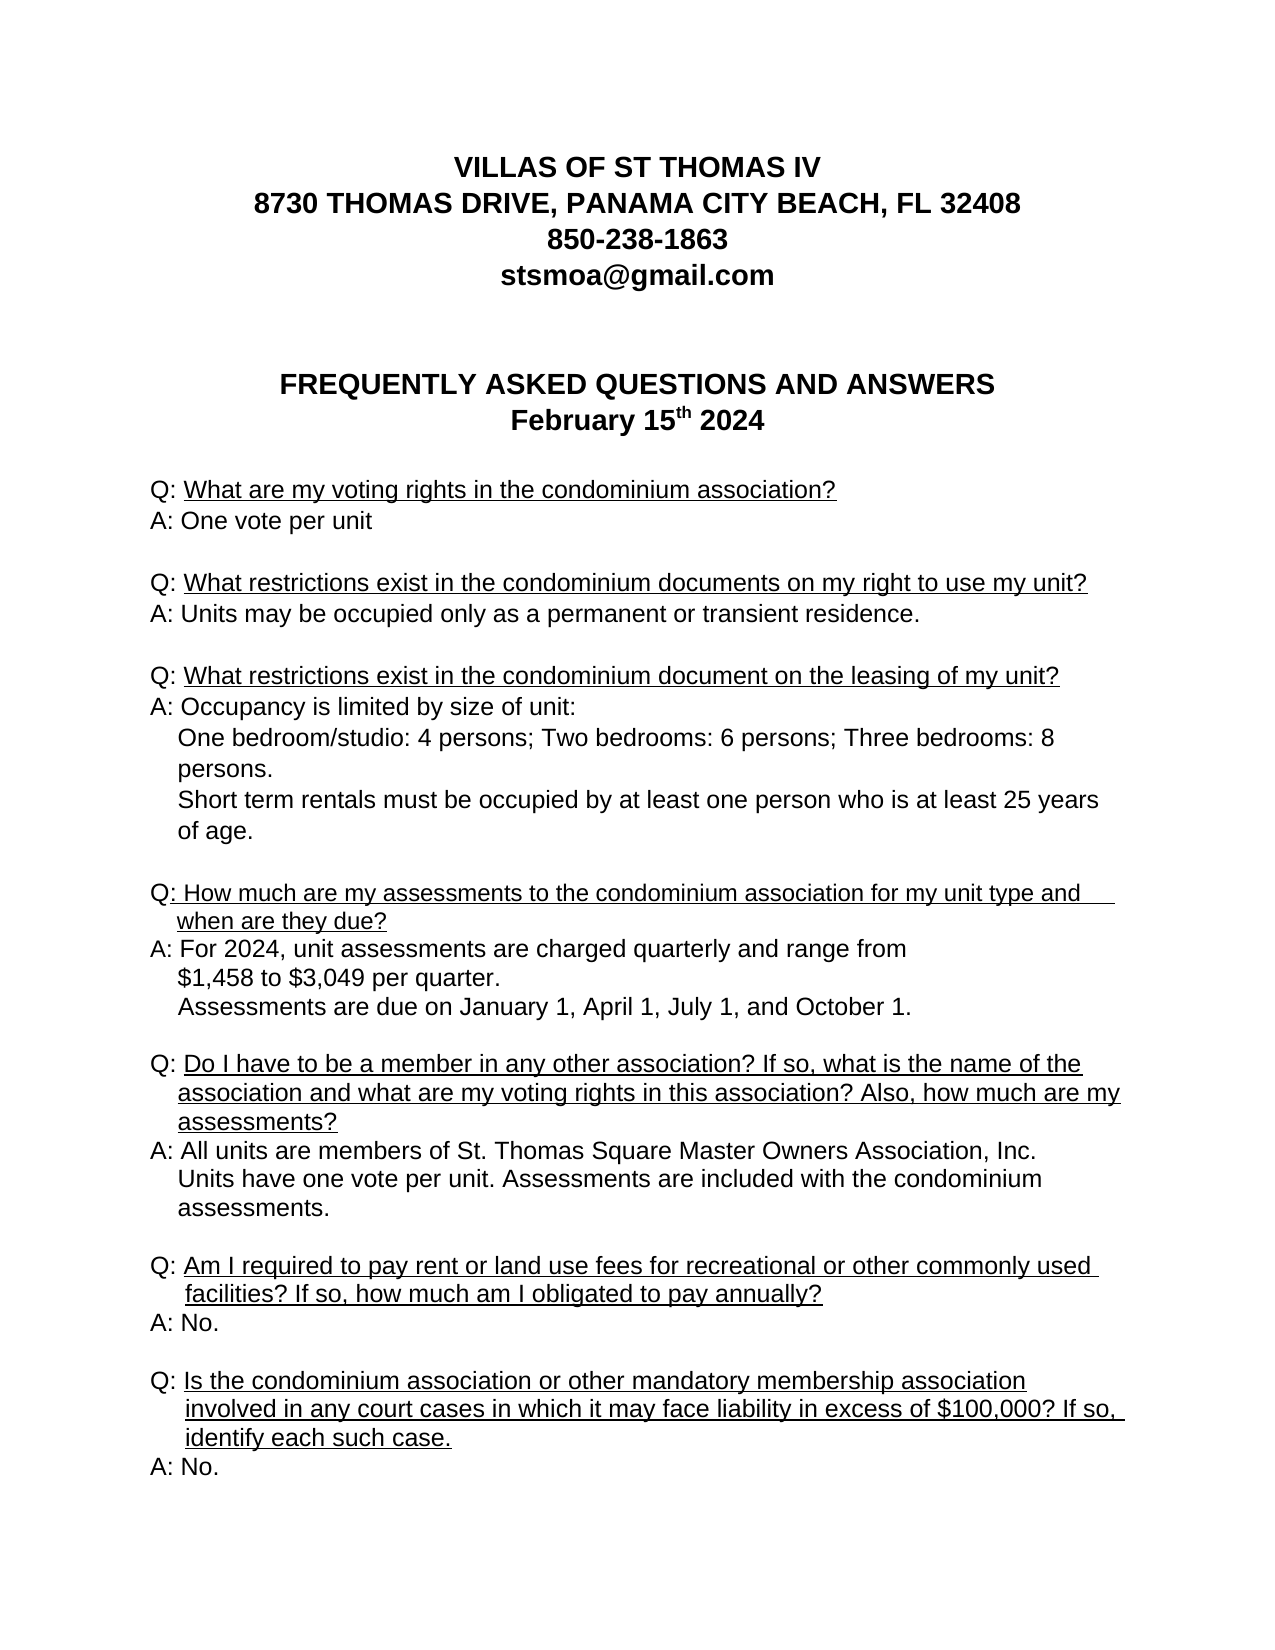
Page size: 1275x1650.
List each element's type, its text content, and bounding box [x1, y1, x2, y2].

text Q: What restrictions exist in the condominium documents on my right to use my unit? [150, 568, 1125, 596]
text Assessments are due on January 1, April 1, July 1, and October 1. [150, 992, 1125, 1021]
text association and what are my voting rights in this association? Also, how much are my assessments? [177, 1078, 1125, 1136]
text Q: What restrictions exist in the condominium document on the leasing of my unit? [150, 661, 1125, 689]
text February 15th 2024 [150, 403, 1125, 437]
text Q: How much are my assessments to the condominium association for my unit type and [150, 878, 1125, 907]
text A: For 2024, unit assessments are charged quarterly and range from [150, 934, 1125, 963]
text stsmoa@gmail.com [150, 258, 1125, 292]
text 8730 THOMAS DRIVE, PANAMA CITY BEACH, FL 32408 [150, 186, 1125, 220]
text A: Units may be occupied only as a permanent or transient residence. [150, 599, 1125, 627]
text facilities? If so, how much am I obligated to pay annually? [150, 1279, 1125, 1308]
text FREQUENTLY ASKED QUESTIONS AND ANSWERS [150, 367, 1125, 400]
text A: Occupancy is limited by size of unit: [150, 692, 1125, 721]
text Q: Is the condominium association or other mandatory membership association [150, 1366, 1125, 1394]
text involved in any court cases in which it may face liability in excess of $100,000? If so, identify each such case. [185, 1394, 1125, 1419]
text Q: What are my voting rights in the condominium association? [150, 475, 1125, 504]
text VILLAS OF ST THOMAS IV [150, 150, 1125, 183]
text Units have one vote per unit. Assessments are included with the condominium assessments. [177, 1164, 1125, 1222]
text 850-238-1863 [150, 222, 1125, 256]
text A: All units are members of St. Thomas Square Master Owners Association, Inc. [150, 1136, 1125, 1164]
text A: No. [150, 1308, 1125, 1337]
text Q: Do I have to be a member in any other association? If so, what is the name of the [150, 1049, 1125, 1078]
text Q: Am I required to pay rent or land use fees for recreational or other commonly used [150, 1251, 1125, 1279]
text $1,458 to $3,049 per quarter. [177, 963, 1125, 992]
text involved in any court cases in which it may face liability in excess of $100,000? If so, identify each such case. [185, 1421, 1125, 1452]
text One bedroom/studio: 4 persons; Two bedrooms: 6 persons; Three bedrooms: 8 persons. [177, 723, 1125, 783]
text when are they due? [150, 907, 1125, 934]
text Short term rentals must be occupied by at least one person who is at least 25 years of age. [177, 785, 1125, 845]
text A: No. [150, 1452, 1125, 1481]
text A: One vote per unit [150, 506, 1125, 535]
